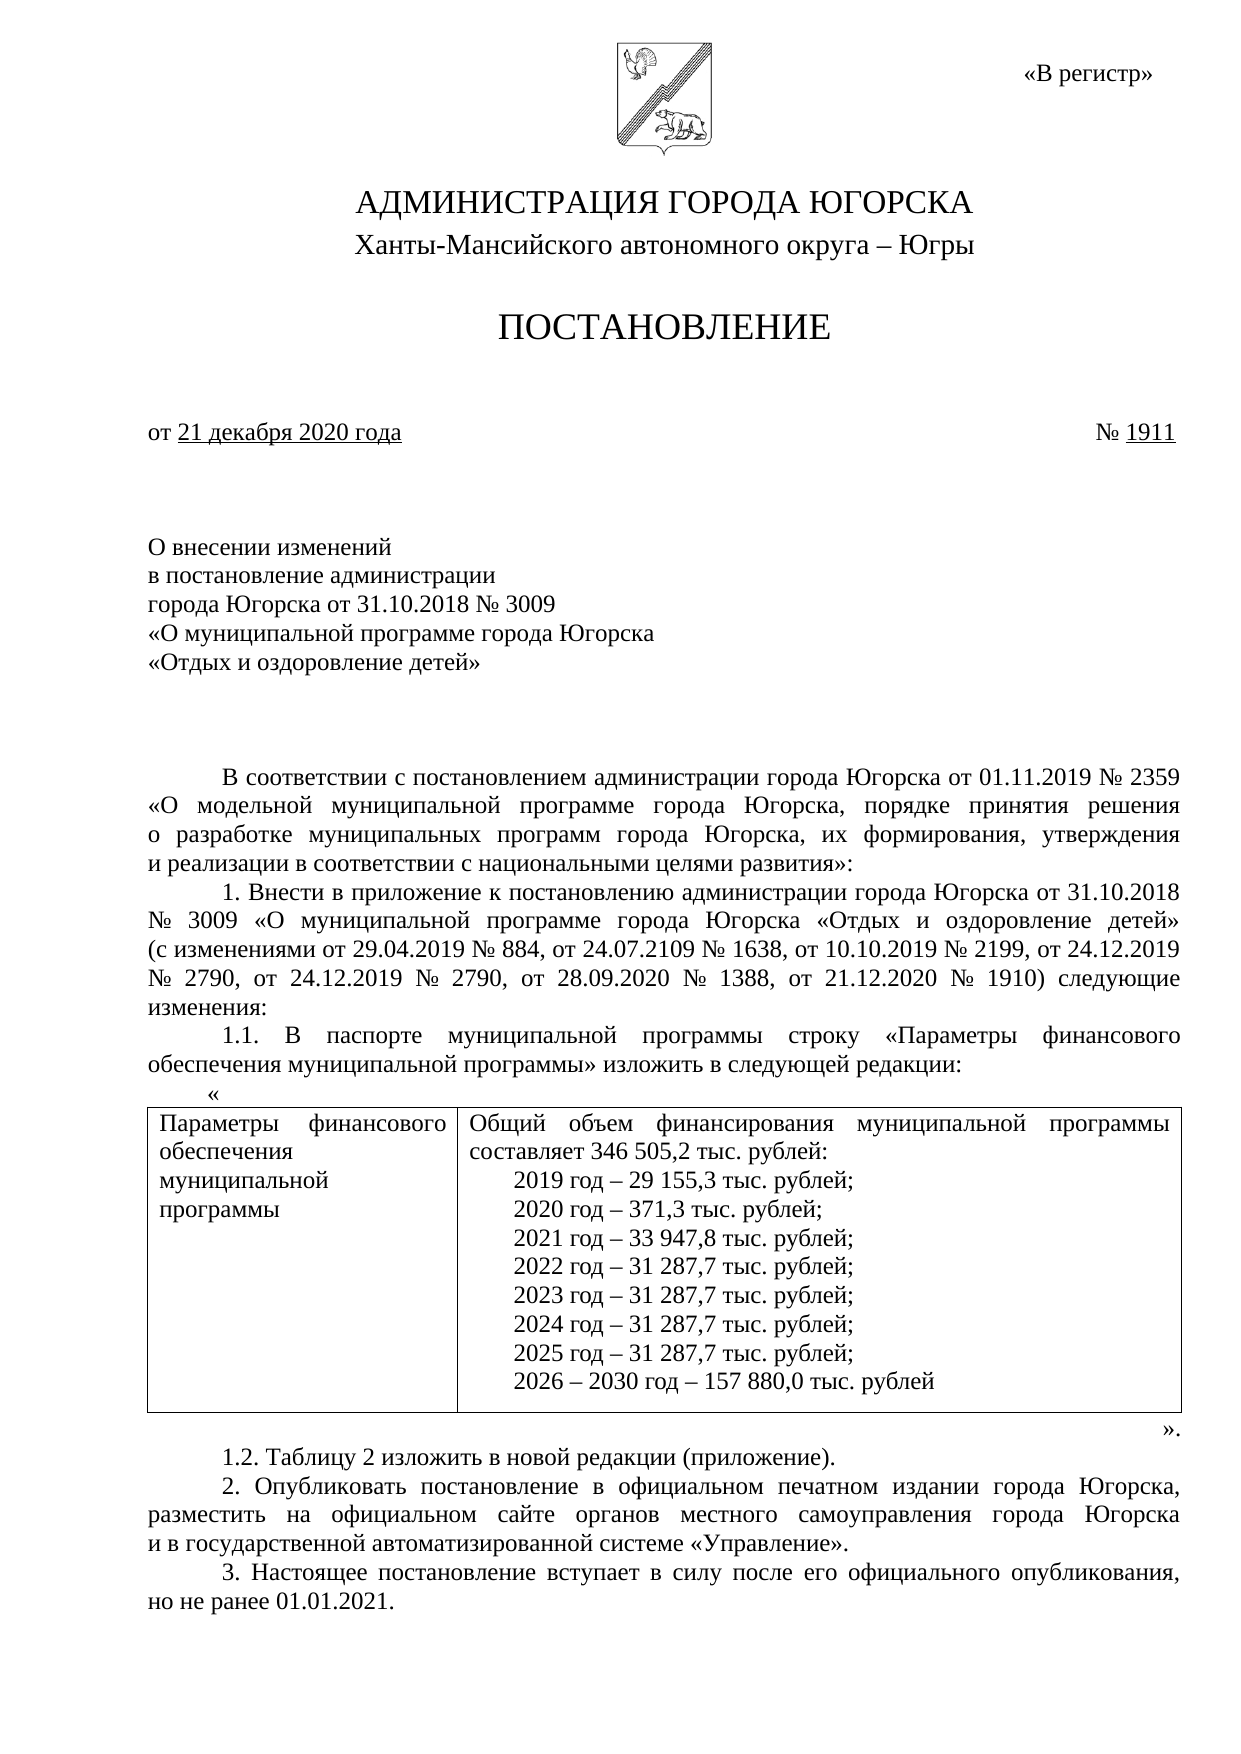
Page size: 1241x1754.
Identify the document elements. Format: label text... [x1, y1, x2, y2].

text города Югорска от 31.10.2018 № 3009 [148, 589, 1181, 618]
text « [148, 1078, 1181, 1107]
text 1. Внести в приложение к постановлению администрации города Югорска от 31.10.2018 № 3009 «О муниципальной программе города Югорска «Отдых и оздоровление детей» (с изменениями от 29.04.2019 № 884, от 24.07.2109 № 1638, от 10.10.2019 № 2199, от 24.12.2019 № 2790, от 24.12.2019 № 2790, от 28.09.2020 № 1388, от 21.12.2020 № 1910) следующие изменения: [148, 877, 1181, 1020]
text 3. Настоящее постановление вступает в силу после его официального опубликования, но не ранее 01.01.2021. [148, 1557, 1181, 1614]
table_header Параметры финансового обеспечения муниципальной программы [148, 1108, 457, 1412]
table_header Общий объем финансирования муниципальной программы составляет 346 505,2 тыс. рублей: 2019 год – 29 155,3 тыс. рублей; 2020 год – 371,3 тыс. рублей; 2021 год – 33 947,8 тыс. рублей; 2022 год – 31 287,7 тыс. рублей; 2023 год – 31 287,7 тыс. рублей; 2024 год – 31 287,7 тыс. рублей; 2025 год – 31 287,7 тыс. рублей; 2026 – 2030 год – 157 880,0 тыс. рублей [458, 1108, 1181, 1412]
text «Отдых и оздоровление детей» [148, 647, 1181, 675]
text 2. Опубликовать постановление в официальном печатном издании города Югорска, разместить на официальном сайте органов местного самоуправления города Югорска и в государственной автоматизированной системе «Управление». [148, 1471, 1181, 1557]
text в постановление администрации [148, 560, 1181, 589]
text ПОСТАНОВЛЕНИЕ [148, 304, 1181, 347]
text «О муниципальной программе города Югорска [148, 618, 1181, 647]
subtitle АДМИНИСТРАЦИЯ ГОРОДА ЮГОРСКА [148, 183, 1181, 221]
text 1.2. Таблицу 2 изложить в новой редакции (приложение). [148, 1442, 1181, 1471]
text ». [148, 1413, 1181, 1442]
picture [616, 41, 713, 158]
text О внесении изменений [148, 532, 1181, 560]
text от 21 декабря 2020 года № 1911 [148, 417, 1181, 445]
text В соответствии с постановлением администрации города Югорска от 01.11.2019 № 2359 «О модельной муниципальной программе города Югорска, порядке принятия решения о разработке муниципальных программ города Югорска, их формирования, утверждения и реализации в соответствии с национальными целями развития»: [148, 762, 1181, 877]
text Ханты-Мансийского автономного округа – Югры [148, 227, 1181, 261]
text 1.1. В паспорте муниципальной программы строку «Параметры финансового обеспечения муниципальной программы» изложить в следующей редакции: [148, 1020, 1181, 1078]
